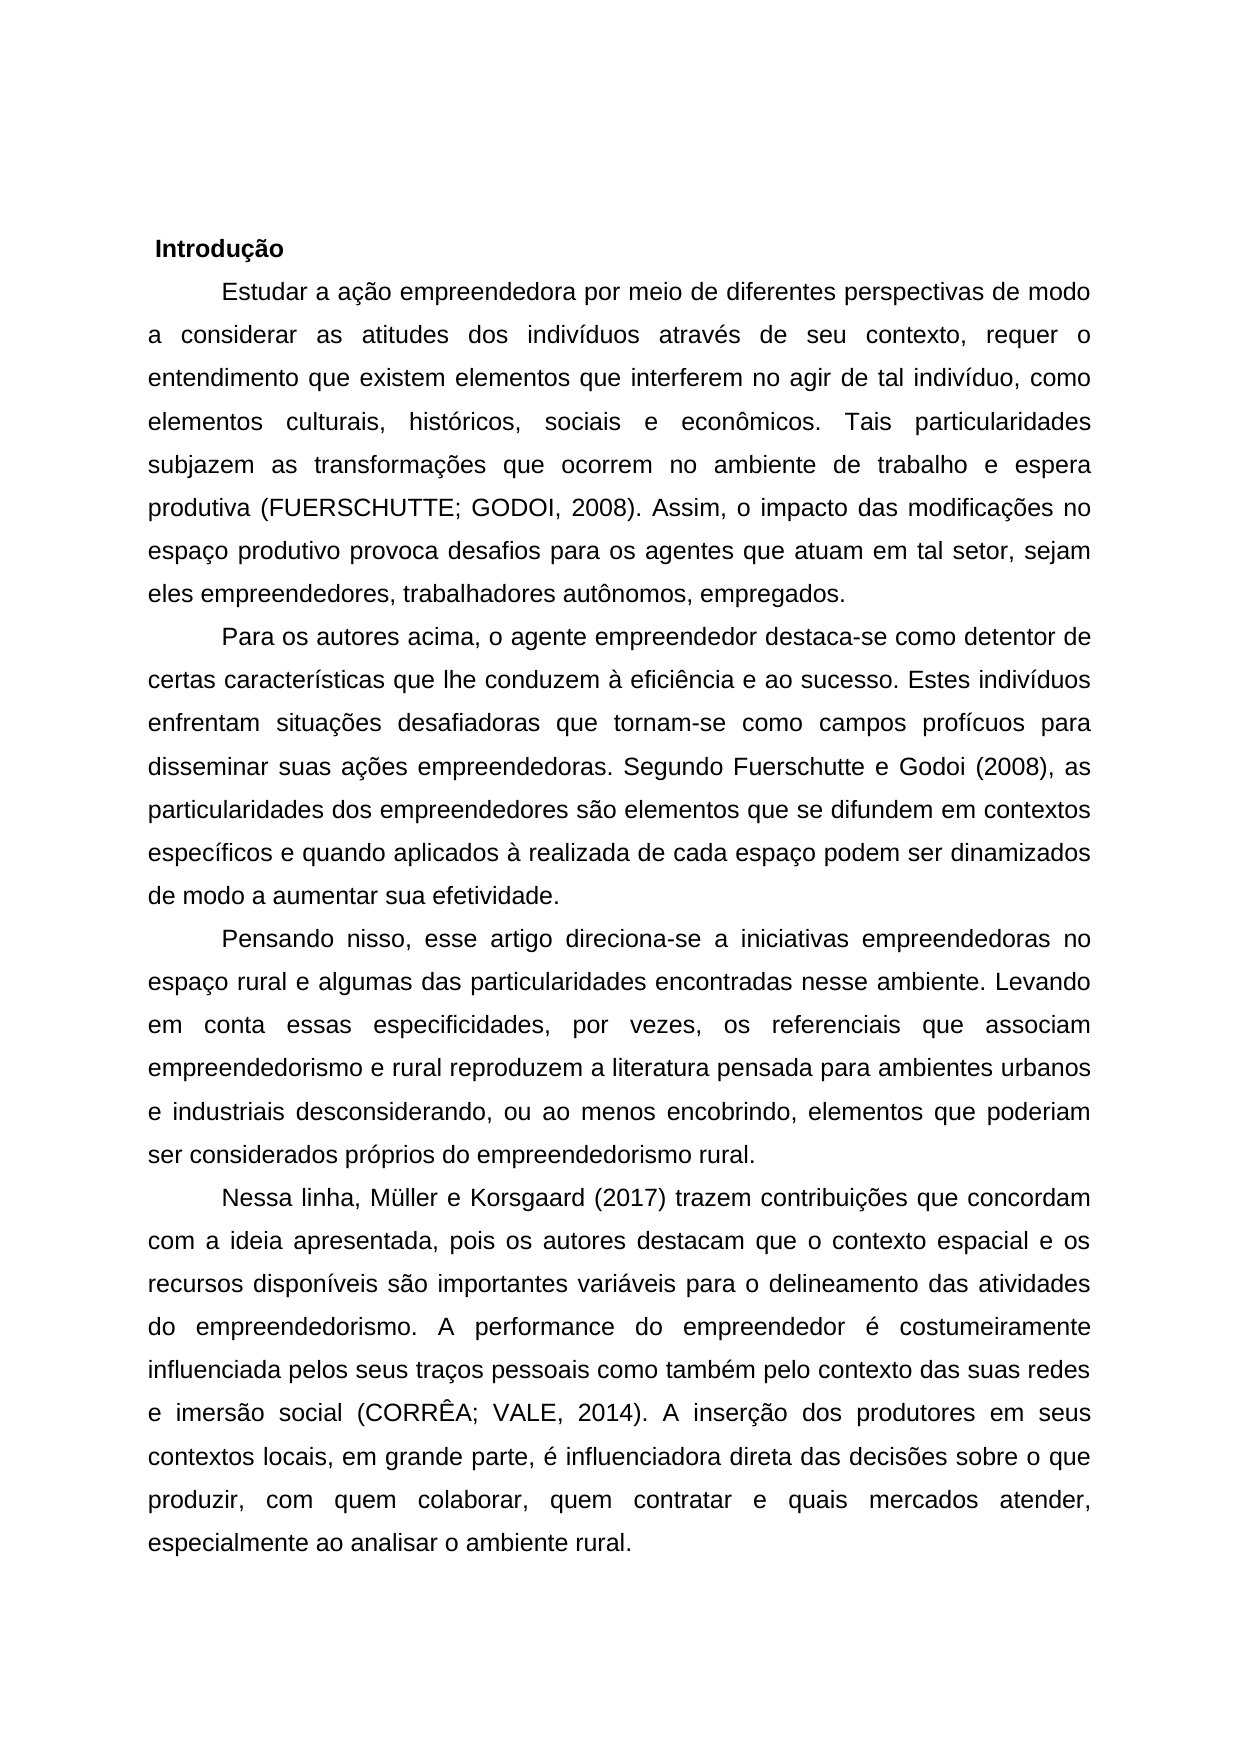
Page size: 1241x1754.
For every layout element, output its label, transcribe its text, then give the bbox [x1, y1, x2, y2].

text Estudar a ação empreendedora por meio de diferentes perspectivas de modo a considerar as atitudes dos indivíduos através de seu contexto, requer o entendimento que existem elementos que interferem no agir de tal indivíduo, como elementos culturais, históricos, sociais e econômicos. Tais particularidades subjazem as transformações que ocorrem no ambiente de trabalho e espera produtiva (FUERSCHUTTE; GODOI, 2008). Assim, o impacto das modificações no espaço produtivo provoca desafios para os agentes que atuam em tal setor, sejam eles empreendedores, trabalhadores autônomos, empregados. [148, 277, 1092, 608]
text Para os autores acima, o agente empreendedor destaca-se como detentor de certas características que lhe conduzem à eficiência e ao sucesso. Estes indivíduos enfrentam situações desafiadoras que tornam-se como campos profícuos para disseminar suas ações empreendedoras. Segundo Fuerschutte e Godoi (2008), as particularidades dos empreendedores são elementos que se difundem em contextos específicos e quando aplicados à realizada de cada espaço podem ser dinamizados de modo a aumentar sua efetividade. [148, 622, 1092, 909]
text Pensando nisso, esse artigo direciona-se a iniciativas empreendedoras no espaço rural e algumas das particularidades encontradas nesse ambiente. Levando em conta essas especificidades, por vezes, os referenciais que associam empreendedorismo e rural reproduzem a literatura pensada para ambientes urbanos e industriais desconsiderando, ou ao menos encobrindo, elementos que poderiam ser considerados próprios do empreendedorismo rural. [148, 924, 1092, 1168]
text Introdução [148, 234, 1092, 263]
text Nessa linha, Müller e Korsgaard (2017) trazem contribuições que concordam com a ideia apresentada, pois os autores destacam que o contexto espacial e os recursos disponíveis são importantes variáveis para o delineamento das atividades do empreendedorismo. A performance do empreendedor é costumeiramente influenciada pelos seus traços pessoais como também pelo contexto das suas redes e imersão social (CORRÊA; VALE, 2014). A inserção dos produtores em seus contextos locais, em grande parte, é influenciadora direta das decisões sobre o que produzir, com quem colaborar, quem contratar e quais mercados atender, especialmente ao analisar o ambiente rural. [148, 1183, 1092, 1556]
